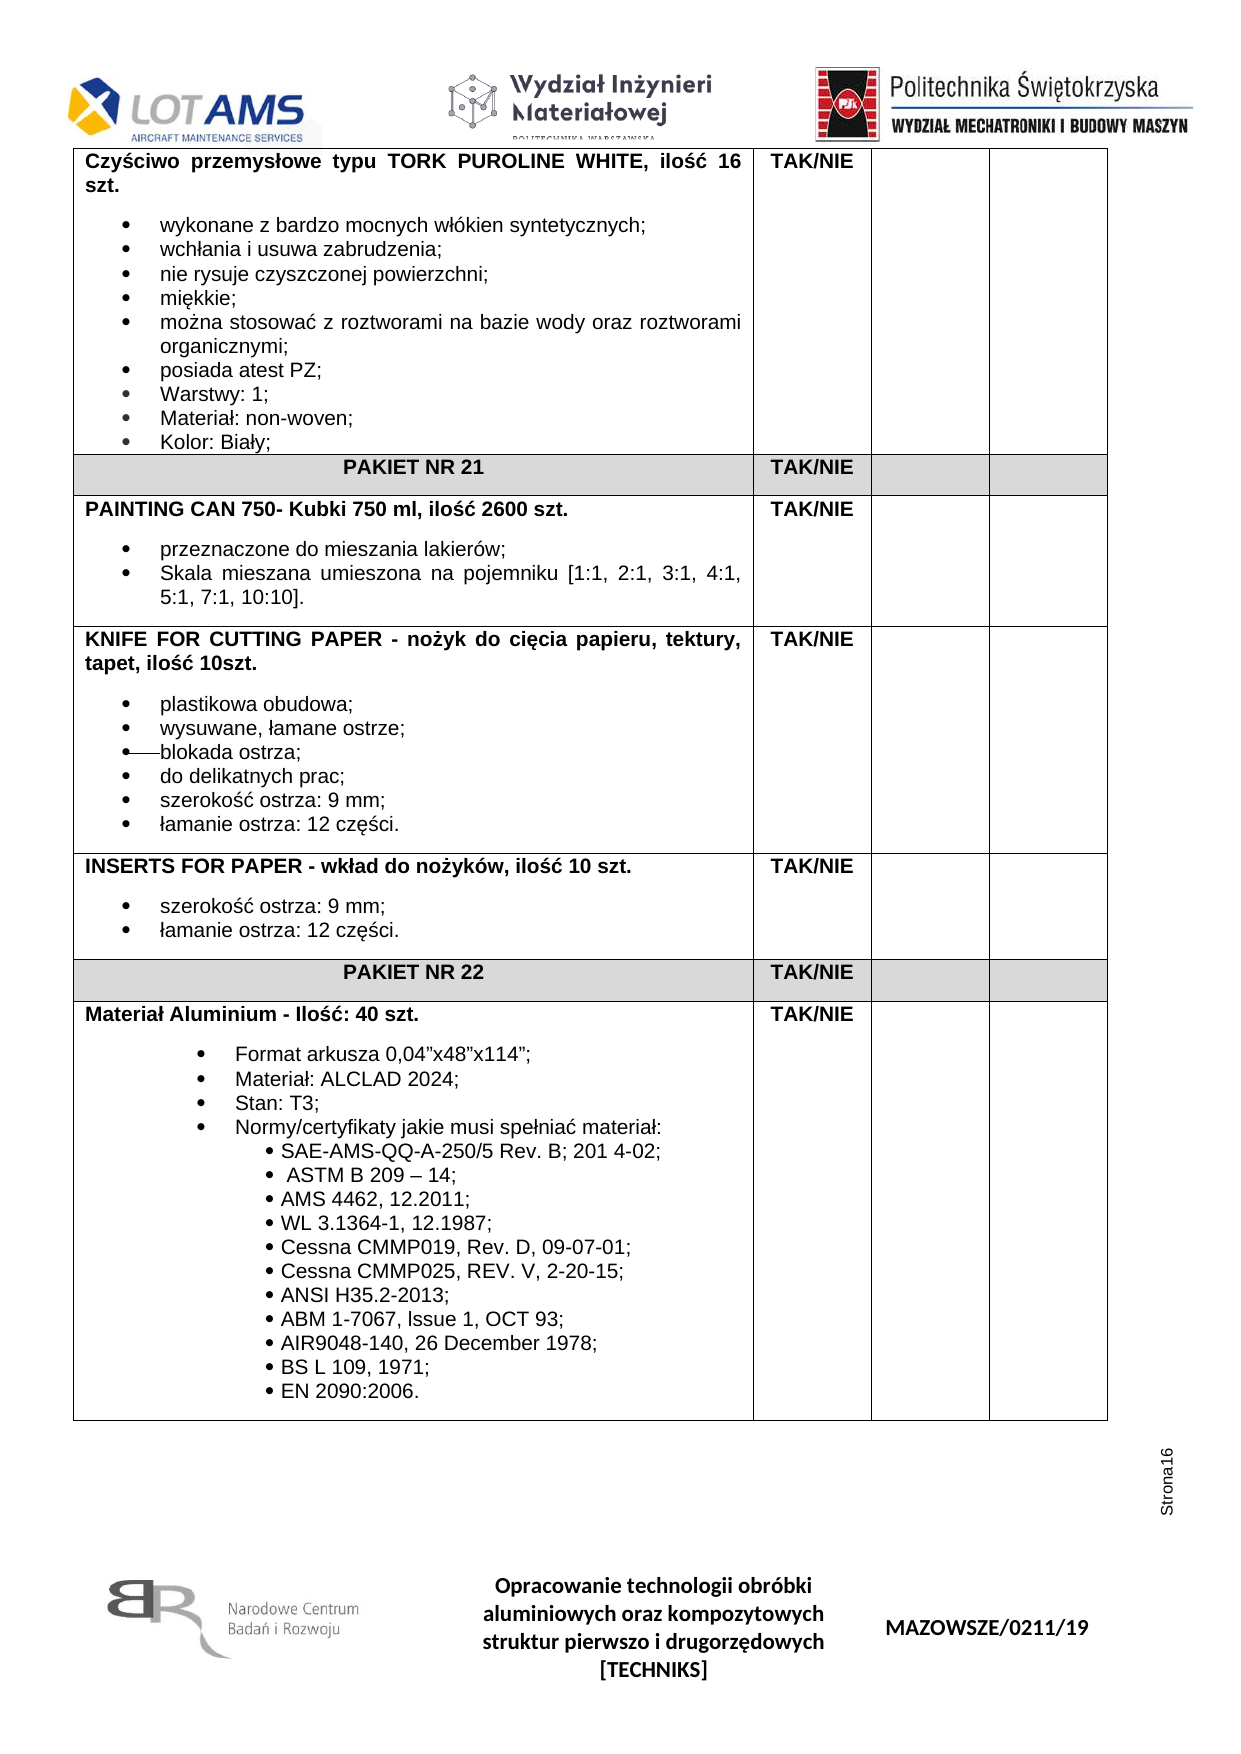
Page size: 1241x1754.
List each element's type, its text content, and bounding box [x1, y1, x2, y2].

picture [815, 67, 1194, 142]
picture [98, 1575, 368, 1663]
table_cell [872, 627, 989, 852]
table_cell [990, 1002, 1107, 1420]
table_cell Materiał Aluminium - Ilość: 40 szt. Format arkusza 0,04”x48”x114”; Materiał: ALCLAD 2024; Stan: T3; Normy/certyfikaty jakie musi spełniać materiał: SAE-AMS-QQ-A-250/5 Rev. B; 201 4-02; ASTM B 209 – 14; AMS 4462, 12.2011; WL 3.1364-1, 12.1987; Cessna CMMP019, Rev. D, 09-07-01; Cessna CMMP025, REV. V, 2-20-15; ANSI H35.2-2013; ABM 1-7067, lssue 1, OCT 93; AIR9048-140, 26 December 1978; BS L 109, 1971; EN 2090:2006. [74, 1002, 753, 1420]
table_cell TAK/NIE [754, 149, 871, 454]
table_cell [872, 1002, 989, 1420]
table_cell [990, 627, 1107, 852]
table_cell [872, 455, 989, 495]
table_cell [872, 496, 989, 626]
table_cell KNIFE FOR CUTTING PAPER - nożyk do cięcia papieru, tektury, tapet, ilość 10szt. plastikowa obudowa; wysuwane, łamane ostrze; blokada ostrza; do delikatnych prac; szerokość ostrza: 9 mm; łamanie ostrza: 12 części. [74, 627, 753, 852]
table_cell TAK/NIE [754, 627, 871, 852]
table_cell [872, 854, 989, 959]
table_cell TAK/NIE [754, 854, 871, 959]
table_cell [990, 960, 1107, 1001]
table_cell [990, 455, 1107, 495]
picture [57, 67, 323, 155]
table_cell PAKIET NR 22 [74, 960, 753, 1001]
table_cell [990, 496, 1107, 626]
table_cell TAK/NIE [754, 496, 871, 626]
table_cell TAK/NIE [754, 455, 871, 495]
table_cell TAK/NIE [754, 960, 871, 1001]
table_cell INSERTS FOR PAPER - wkład do nożyków, ilość 10 szt. szerokość ostrza: 9 mm; łamanie ostrza: 12 części. [74, 854, 753, 959]
table_cell [872, 960, 989, 1001]
picture [448, 74, 714, 140]
table_cell TAK/NIE [754, 1002, 871, 1420]
table_cell PAKIET NR 21 [74, 455, 753, 495]
table_cell Czyściwo przemysłowe typu TORK PUROLINE WHITE, ilość 16 szt. wykonane z bardzo mocnych włókien syntetycznych; wchłania i usuwa zabrudzenia; nie rysuje czyszczonej powierzchni; miękkie; można stosować z roztworami na bazie wody oraz roztworami organicznymi; posiada atest PZ; Warstwy: 1; Materiał: non-woven; Kolor: Biały; [74, 149, 753, 454]
table_cell [990, 854, 1107, 959]
table_cell [872, 149, 989, 454]
table_cell PAINTING CAN 750- Kubki 750 ml, ilość 2600 szt. przeznaczone do mieszania lakierów; Skala mieszana umieszona na pojemniku [1:1, 2:1, 3:1, 4:1, 5:1, 7:1, 10:10]. [74, 496, 753, 626]
table_cell [990, 149, 1107, 454]
